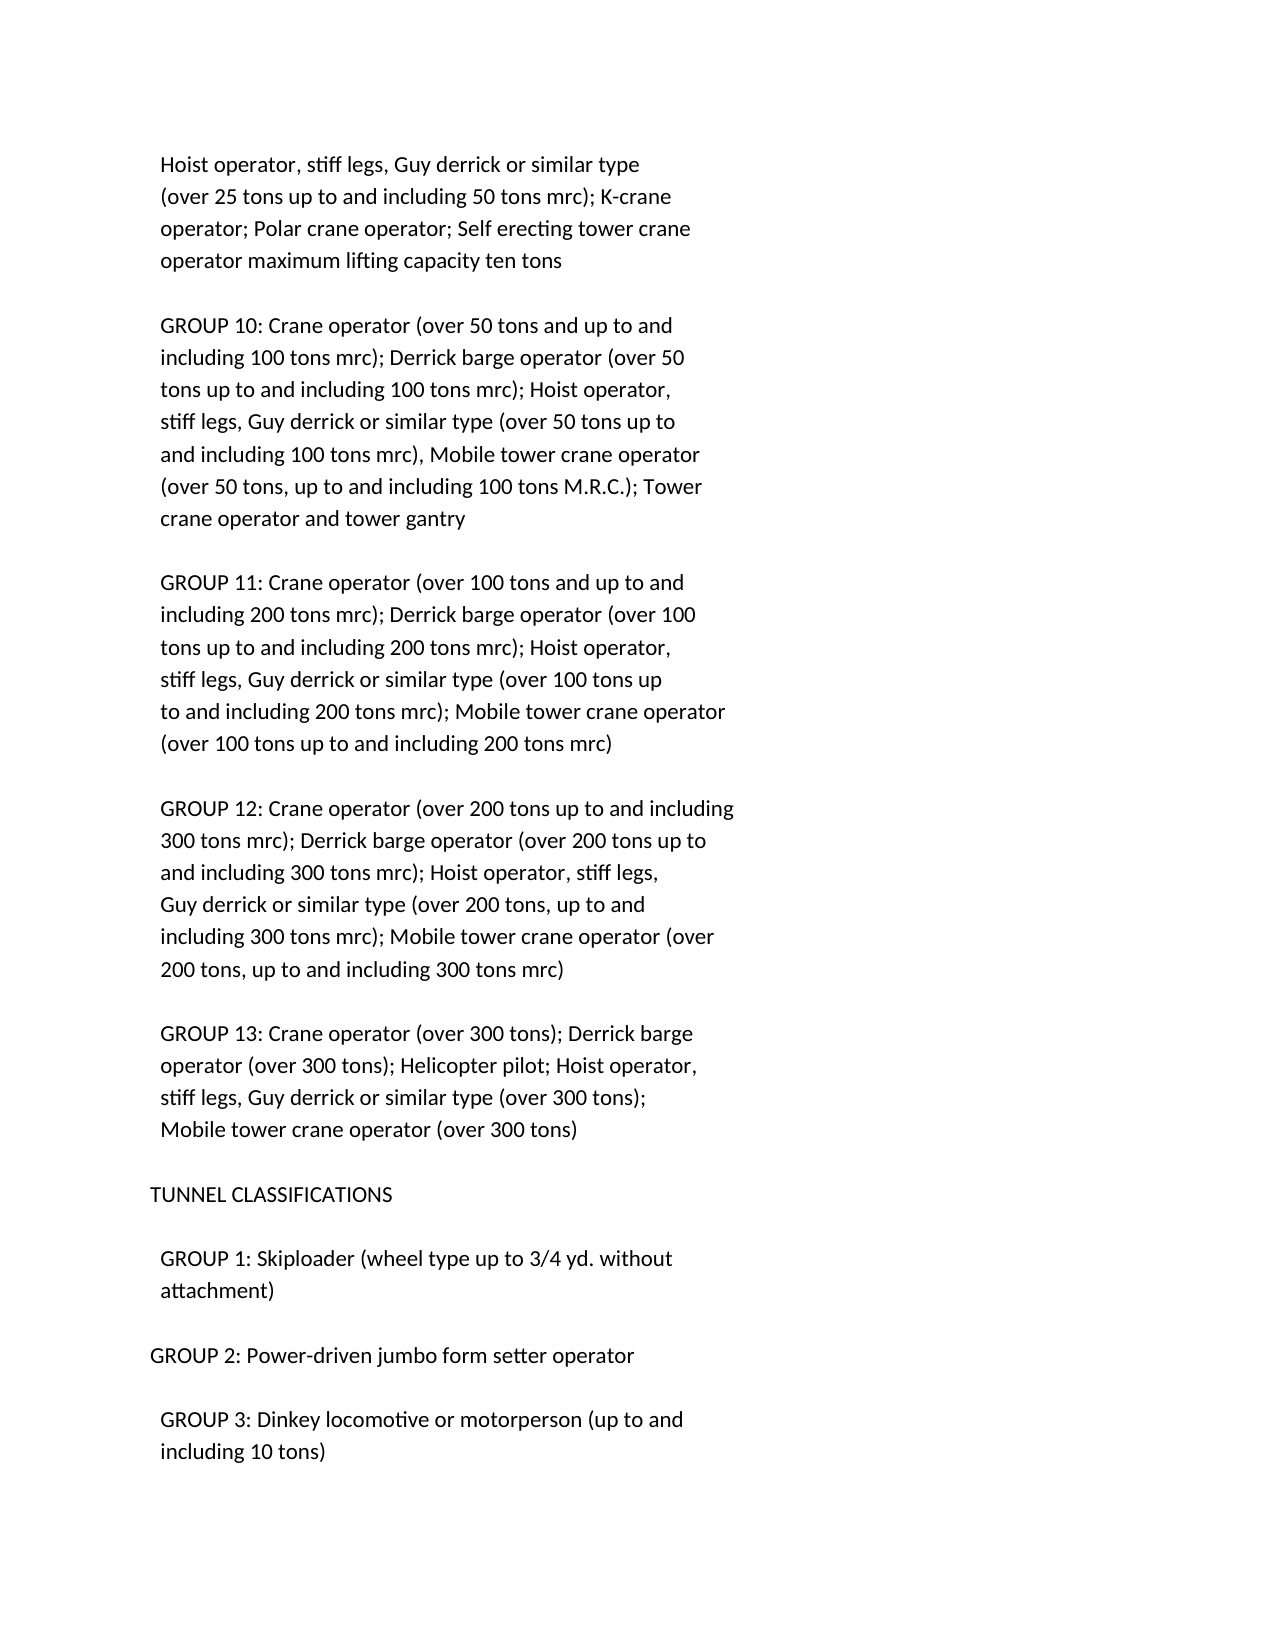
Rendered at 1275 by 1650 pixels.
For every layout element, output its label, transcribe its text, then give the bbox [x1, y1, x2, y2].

text Hoist operator, stiff legs, Guy derrick or similar type [150, 150, 1125, 178]
text tons up to and including 100 tons mrc); Hoist operator, [150, 375, 1125, 403]
text including 300 tons mrc); Mobile tower crane operator (over [150, 922, 1125, 951]
text GROUP 1: Skiploader (wheel type up to 3/4 yd. without [150, 1244, 1125, 1272]
text stiff legs, Guy derrick or similar type (over 300 tons); [150, 1083, 1125, 1111]
text to and including 200 tons mrc); Mobile tower crane operator [150, 697, 1125, 725]
text operator (over 300 tons); Helicopter pilot; Hoist operator, [150, 1051, 1125, 1079]
text (over 50 tons, up to and including 100 tons M.R.C.); Tower [150, 472, 1125, 500]
text tons up to and including 200 tons mrc); Hoist operator, [150, 633, 1125, 661]
text GROUP 11: Crane operator (over 100 tons and up to and [150, 568, 1125, 596]
text (over 100 tons up to and including 200 tons mrc) [150, 729, 1125, 757]
text Guy derrick or similar type (over 200 tons, up to and [150, 890, 1125, 918]
text 300 tons mrc); Derrick barge operator (over 200 tons up to [150, 826, 1125, 854]
text stiff legs, Guy derrick or similar type (over 100 tons up [150, 665, 1125, 693]
text crane operator and tower gantry [150, 504, 1125, 532]
text Mobile tower crane operator (over 300 tons) [150, 1116, 1125, 1144]
text and including 100 tons mrc), Mobile tower crane operator [150, 440, 1125, 468]
text GROUP 13: Crane operator (over 300 tons); Derrick barge [150, 1019, 1125, 1047]
text GROUP 12: Crane operator (over 200 tons up to and including [150, 794, 1125, 822]
text operator maximum lifting capacity ten tons [150, 247, 1125, 274]
text operator; Polar crane operator; Self erecting tower crane [150, 214, 1125, 242]
text stiff legs, Guy derrick or similar type (over 50 tons up to [150, 407, 1125, 436]
text 200 tons, up to and including 300 tons mrc) [150, 955, 1125, 983]
text TUNNEL CLASSIFICATIONS [150, 1180, 1125, 1208]
text GROUP 3: Dinkey locomotive or motorperson (up to and [150, 1405, 1125, 1433]
text including 10 tons) [150, 1437, 1125, 1466]
text GROUP 2: Power-driven jumbo form setter operator [150, 1341, 1125, 1369]
text (over 25 tons up to and including 50 tons mrc); K-crane [150, 182, 1125, 210]
text attachment) [150, 1277, 1125, 1304]
text including 200 tons mrc); Derrick barge operator (over 100 [150, 601, 1125, 629]
text including 100 tons mrc); Derrick barge operator (over 50 [150, 343, 1125, 371]
text GROUP 10: Crane operator (over 50 tons and up to and [150, 311, 1125, 339]
text and including 300 tons mrc); Hoist operator, stiff legs, [150, 858, 1125, 886]
